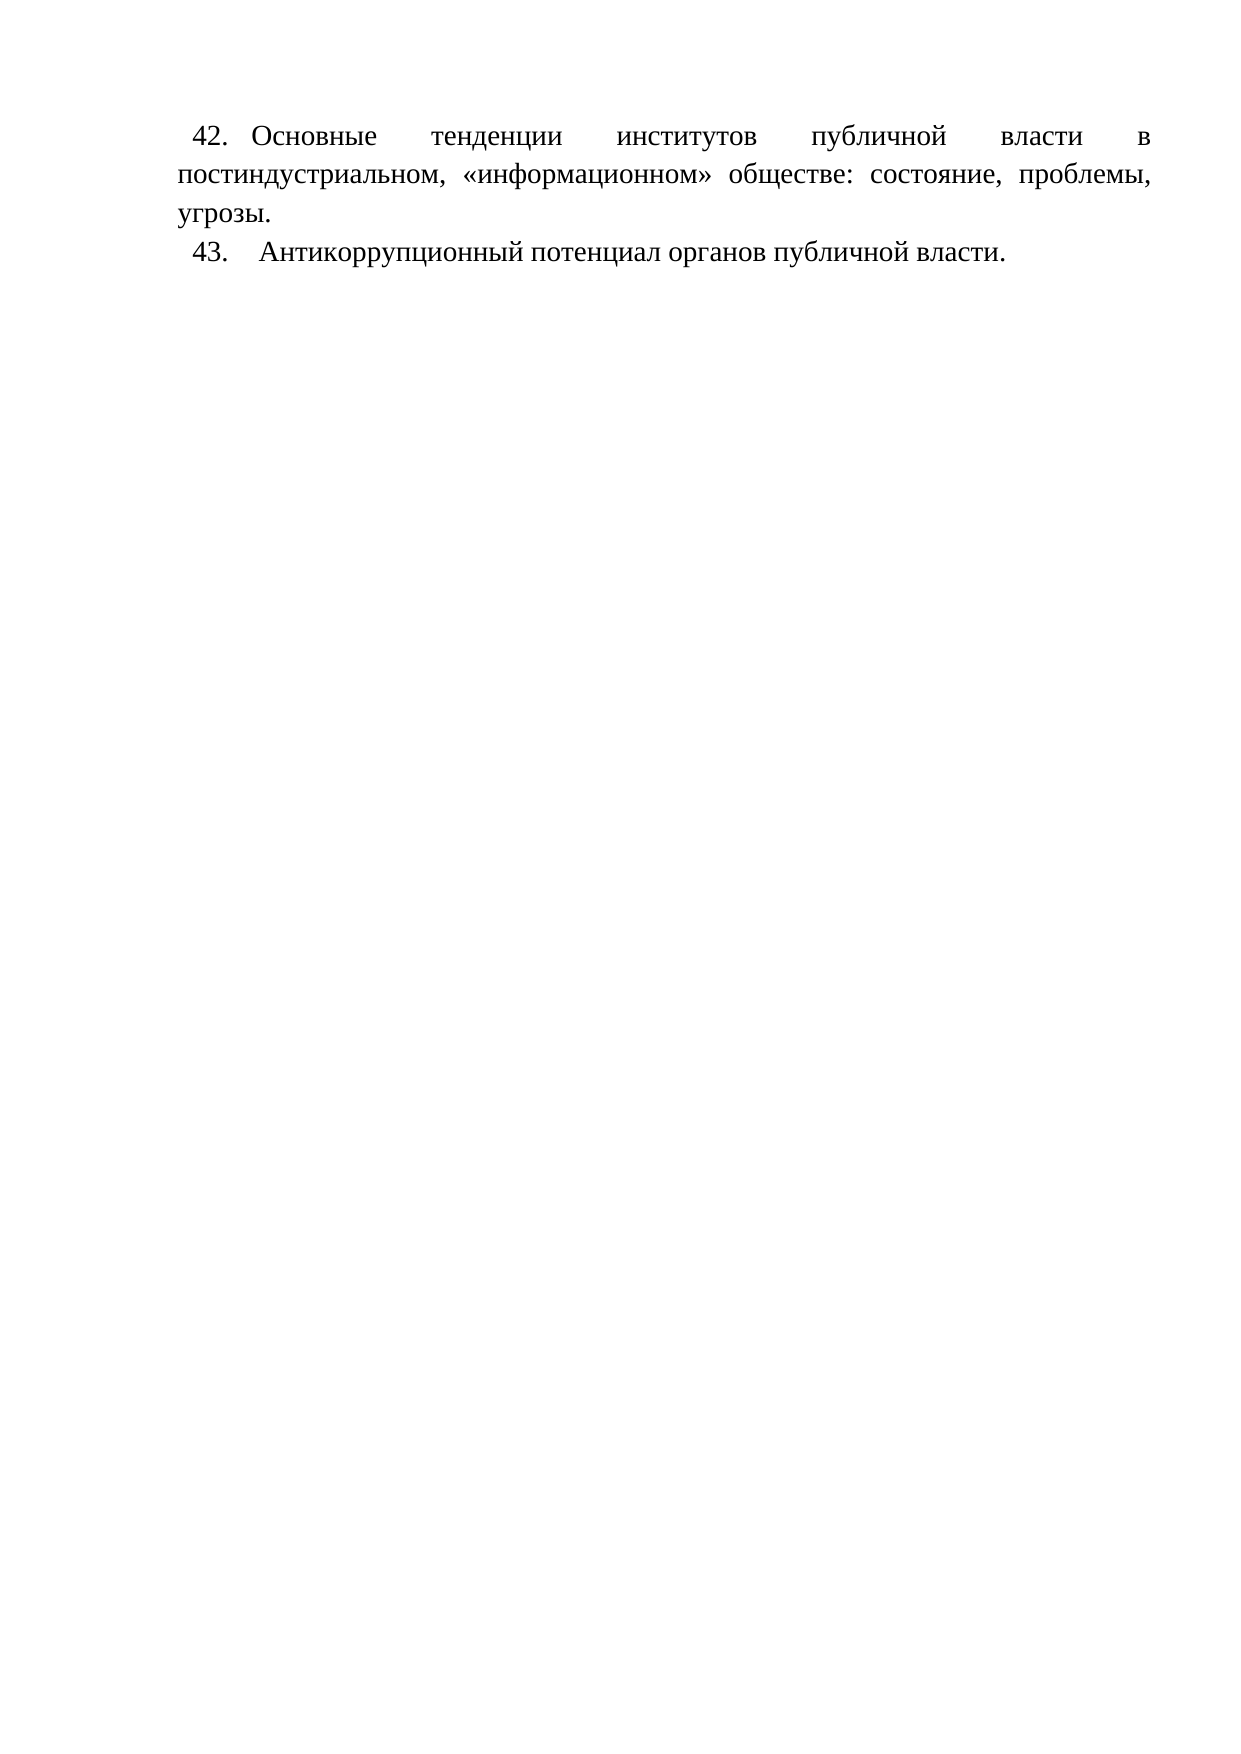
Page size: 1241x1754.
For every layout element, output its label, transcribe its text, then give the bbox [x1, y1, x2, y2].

list Антикоррупционный потенциал органов публичной власти. [177, 234, 1152, 267]
list Основные тенденции институтов публичной власти в постиндустриальном, «информационном» обществе: состояние, проблемы, угрозы. [177, 118, 1152, 229]
